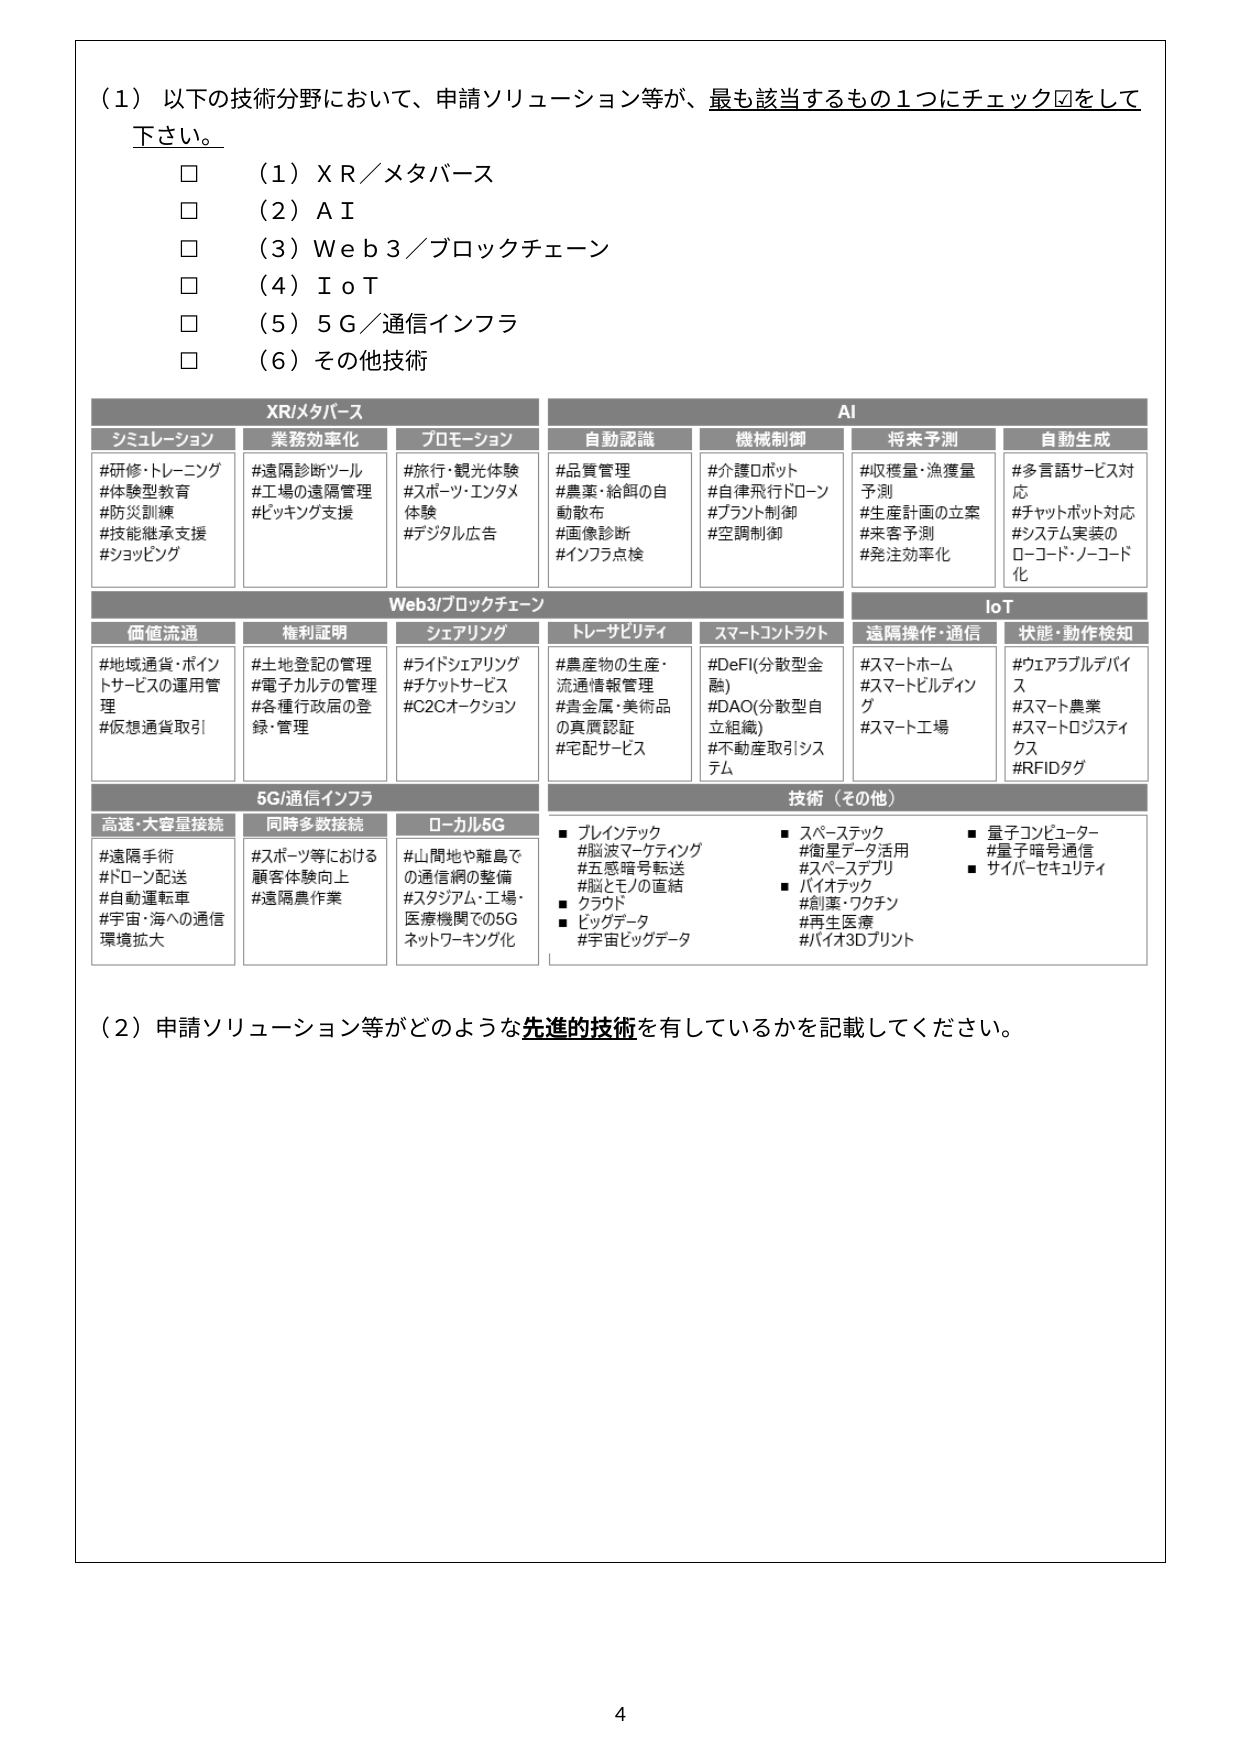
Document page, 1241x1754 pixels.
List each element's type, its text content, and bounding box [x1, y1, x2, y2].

table_cell 以下の技術分野において、申請ソリューション等が、最も該当するもの１つにチェック☑をして 下さい。 （１）ＸＲ／メタバース （２）ＡＩ （３）Ｗｅｂ３／ブロックチェーン （４）ＩоＴ （５）５Ｇ／通信インフラ （６）その他技術 （２）申請ソリューション等がどのような先進的技術を有しているかを記載してください。 [76, 41, 1165, 1562]
